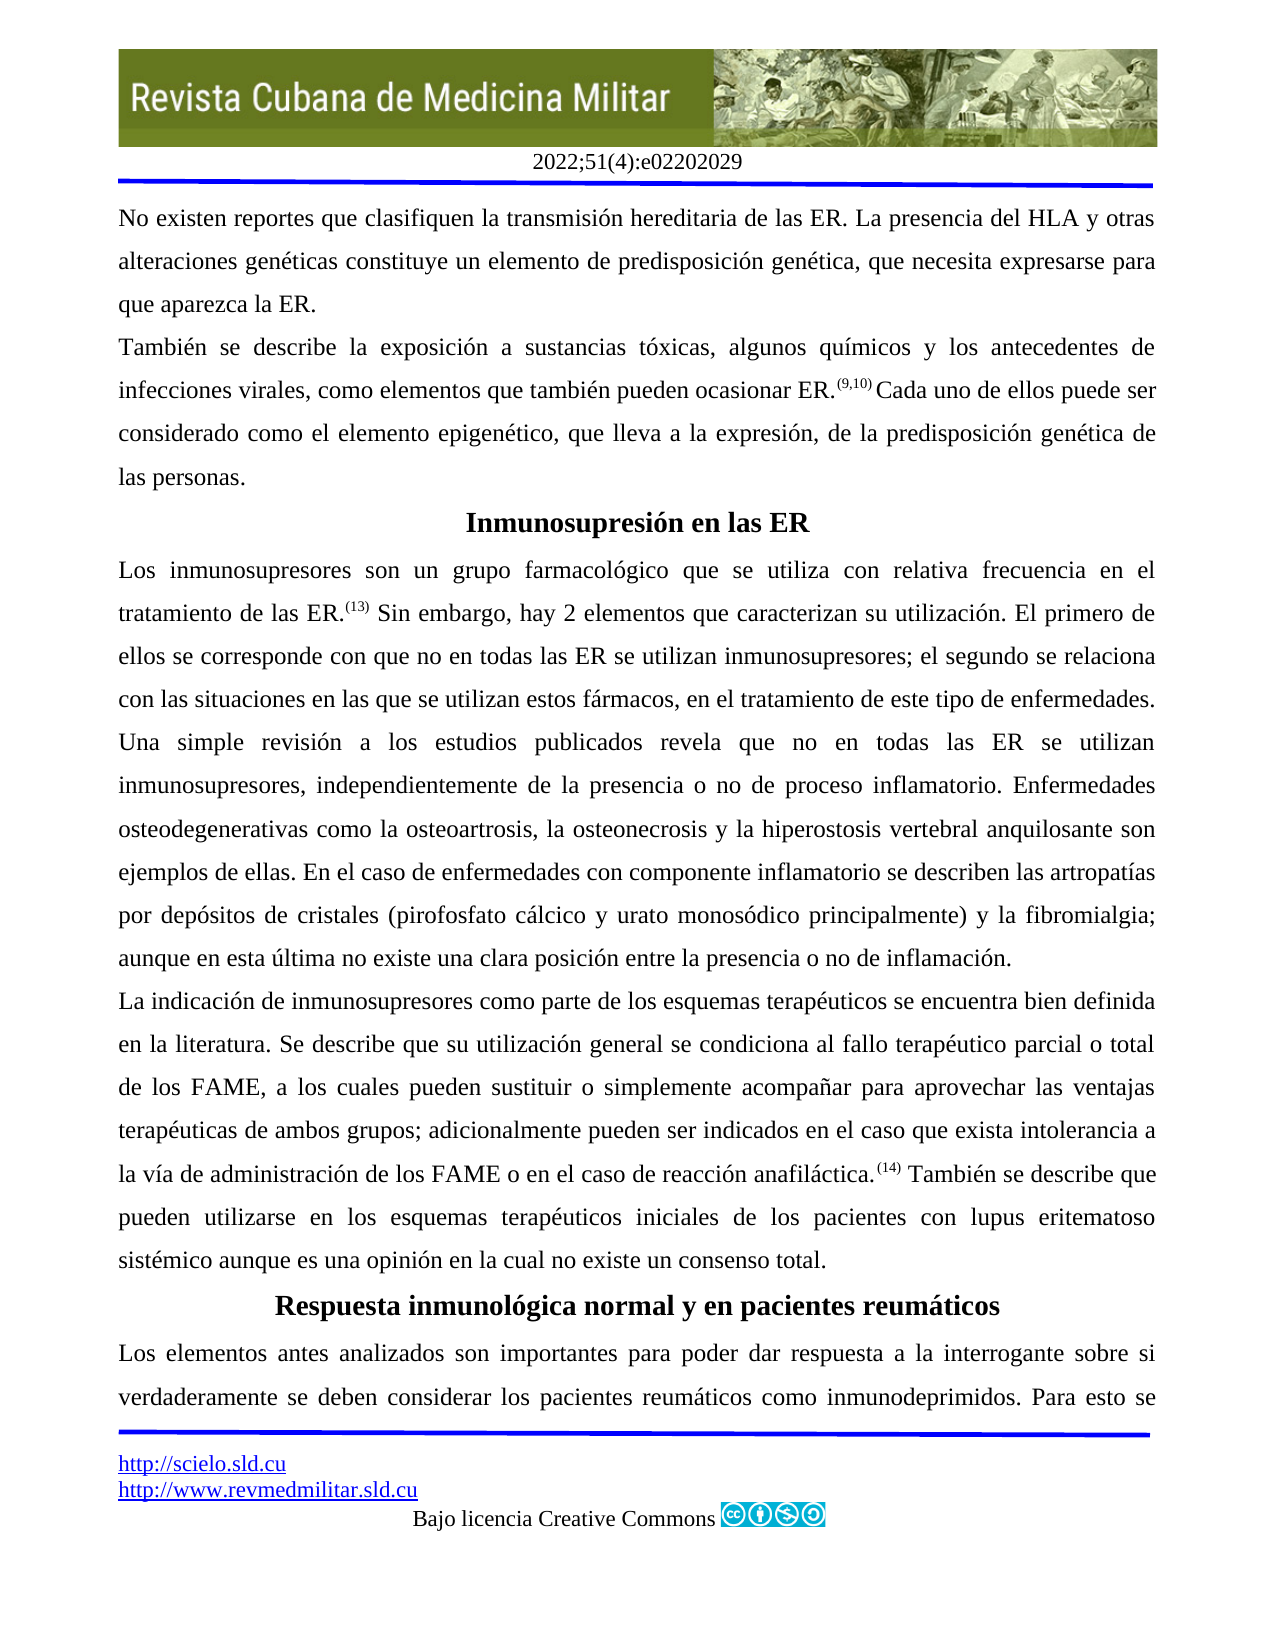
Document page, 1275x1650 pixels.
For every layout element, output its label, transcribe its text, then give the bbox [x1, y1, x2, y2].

picture [720, 1502, 826, 1527]
text Inmunosupresión en las ER [118, 505, 1157, 538]
text Una simple revisión a los estudios publicados revela que no en todas las ER se utilizan inmunosupresores, independientemente de la presencia o no de proceso inflamatorio. Enfermedades osteodegenerativas como la osteoartrosis, la osteonecrosis y la hiperostosis vertebral anquilosante son ejemplos de ellas. En el caso de enfermedades con componente inflamatorio se describen las artropatías por depósitos de cristales (pirofosfato cálcico y urato monosódico principalmente) y la fibromialgia; aunque en esta última no existe una clara posición entre la presencia o no de inflamación. [118, 727, 1157, 972]
text Respuesta inmunológica normal y en pacientes reumáticos [118, 1288, 1157, 1322]
text La indicación de inmunosupresores como parte de los esquemas terapéuticos se encuentra bien definida en la literatura. Se describe que su utilización general se condiciona al fallo terapéutico parcial o total de los FAME, a los cuales pueden sustituir o simplemente acompañar para aprovechar las ventajas terapéuticas de ambos grupos; adicionalmente pueden ser indicados en el caso que exista intolerancia a la vía de administración de los FAME o en el caso de reacción anafiláctica.(14) También se describe que pueden utilizarse en los esquemas terapéuticos iniciales de los pacientes con lupus eritematoso sistémico aunque es una opinión en la cual no existe un consenso total. [118, 986, 1157, 1274]
text No existen reportes que clasifiquen la transmisión hereditaria de las ER. La presencia del HLA y otras alteraciones genéticas constituye un elemento de predisposición genética, que necesita expresarse para que aparezca la ER. [118, 203, 1157, 318]
picture [118, 49, 1158, 147]
text También se describe la exposición a sustancias tóxicas, algunos químicos y los antecedentes de infecciones virales, como elementos que también pueden ocasionar ER.(9,10) Cada uno de ellos puede ser considerado como el elemento epigenético, que lleva a la expresión, de la predisposición genética de las personas. [118, 332, 1157, 490]
text Los inmunosupresores son un grupo farmacológico que se utiliza con relativa frecuencia en el tratamiento de las ER.(13) Sin embargo, hay 2 elementos que caracterizan su utilización. El primero de ellos se corresponde con que no en todas las ER se utilizan inmunosupresores; el segundo se relaciona con las situaciones en las que se utilizan estos fármacos, en el tratamiento de este tipo de enfermedades. [118, 555, 1157, 713]
